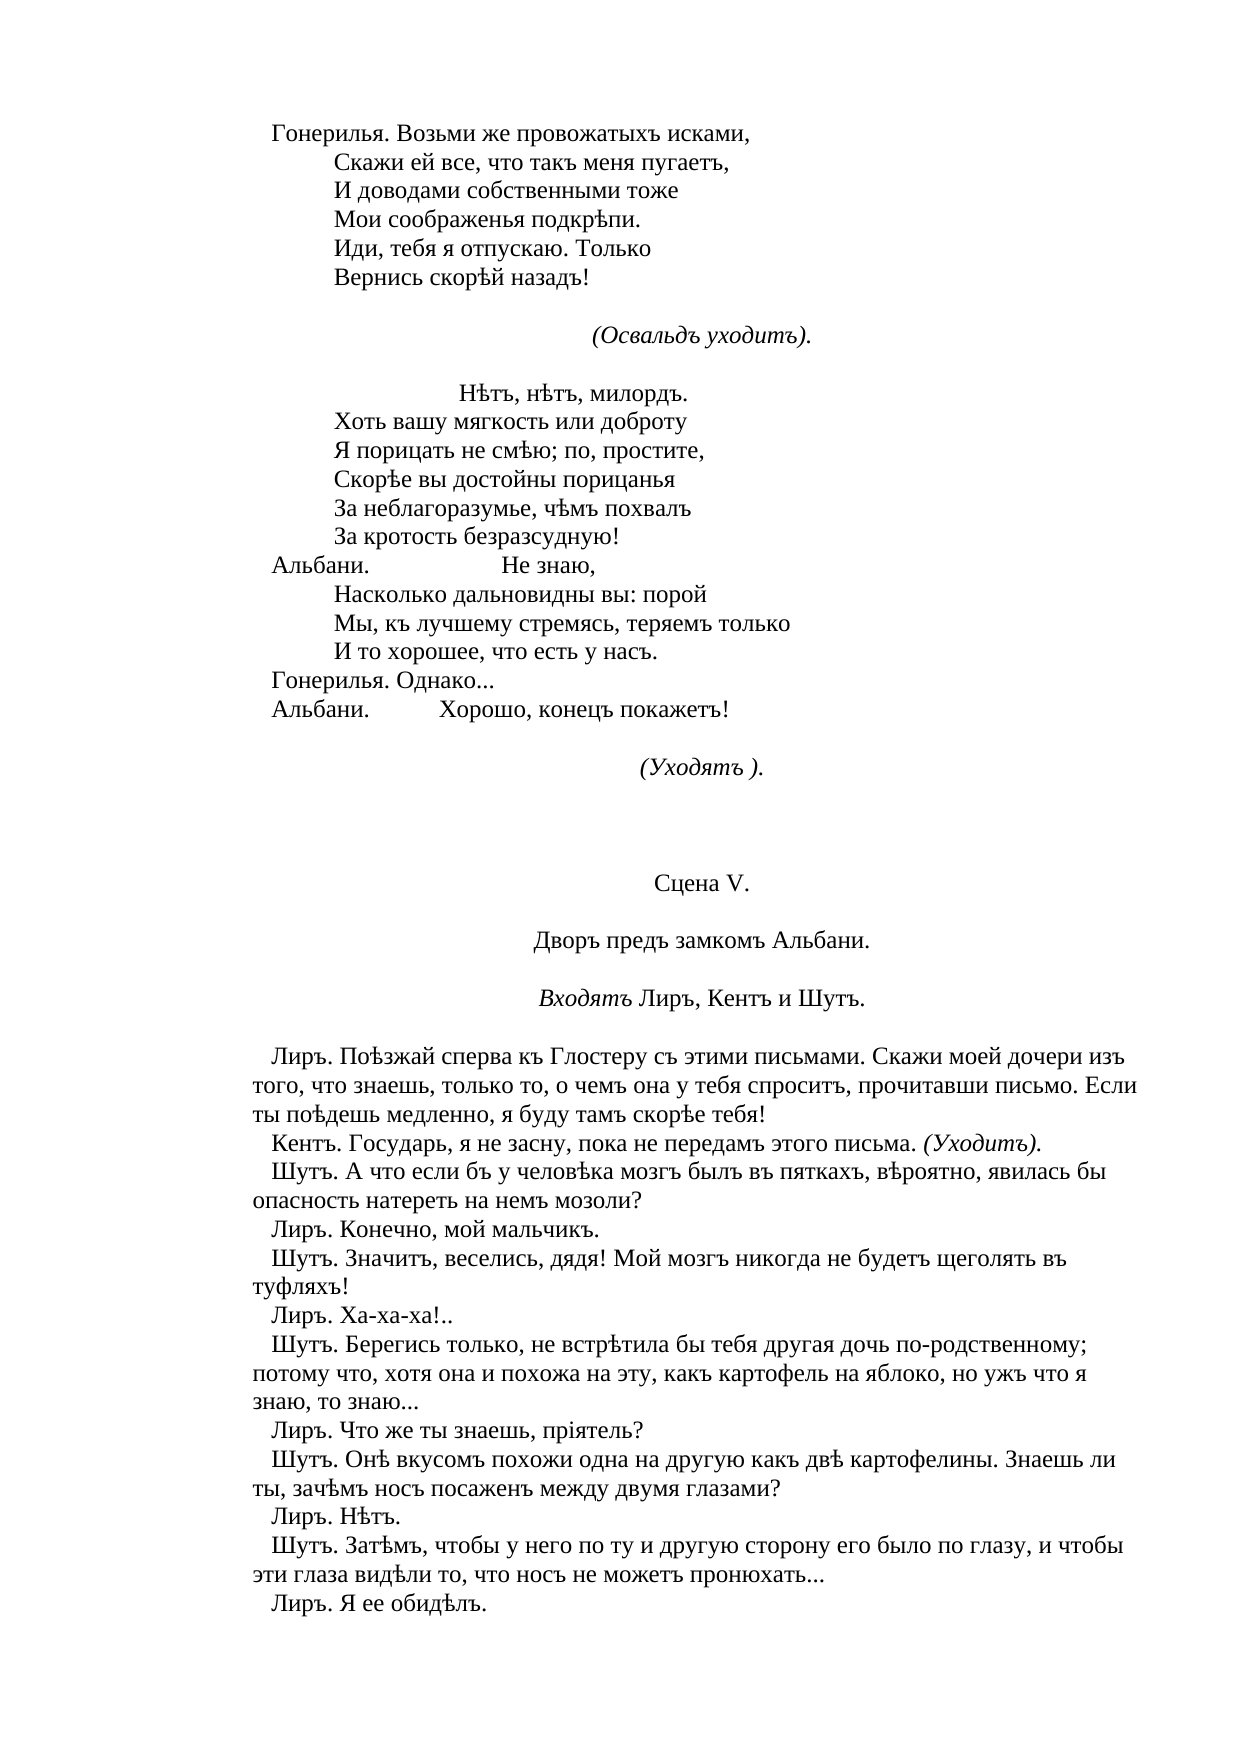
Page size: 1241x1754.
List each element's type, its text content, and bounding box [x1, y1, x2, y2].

text Шутъ. Онѣ вкусомъ похожи одна на другую какъ двѣ картофелины. Знаешь ли ты, зачѣмъ носъ посаженъ между двумя глазами? [252, 1444, 1152, 1501]
text (Освальдъ уходитъ). [252, 320, 1152, 348]
text Дворъ предъ замкомъ Альбани. [252, 926, 1152, 954]
text Хоть вашу мягкость или доброту [252, 406, 1152, 435]
text Входятъ Лиръ, Кентъ и Шутъ. [252, 983, 1152, 1012]
text Вернись скорѣй назадъ! [252, 262, 1152, 291]
text Лиръ. Ха-ха-ха!.. [252, 1300, 1152, 1329]
text Скорѣе вы достойны порицанья [252, 464, 1152, 493]
text Шутъ. Затѣмъ, чтобы у него по ту и другую сторону его было по глазу, и чтобы эти глаза видѣли то, что носъ не можетъ пронюхать... [252, 1530, 1152, 1588]
text Мои соображенья подкрѣпи. [252, 204, 1152, 233]
text Гонерилья. Возьми же провожатыхъ исками, [252, 118, 1152, 147]
text Иди, тебя я отпускаю. Только [252, 233, 1152, 262]
text Мы, къ лучшему стремясь, теряемъ только [252, 608, 1152, 636]
text (Уходятъ ). [252, 752, 1152, 781]
text За кротость безразсудную! [252, 521, 1152, 550]
text За неблагоразумье, чѣмъ похвалъ [252, 493, 1152, 521]
text Я порицать не смѣю; по, простите, [252, 435, 1152, 464]
text Нѣтъ, нѣтъ, милордъ. [252, 378, 1152, 406]
text Шутъ. Значитъ, веселись, дядя! Мой мозгъ никогда не будетъ щеголять въ туфляхъ! [252, 1243, 1152, 1300]
text И доводами собственными тоже [252, 176, 1152, 204]
text Кентъ. Государь, я не засну, пока не передамъ этого письма. (Уходитъ). [252, 1128, 1152, 1156]
text Насколько дальновидны вы: порой [252, 579, 1152, 608]
text Лиръ. Нѣтъ. [252, 1501, 1152, 1530]
text Лиръ. Что же ты знаешь, пріятель? [252, 1415, 1152, 1444]
text Лиръ. Я ее обидѣлъ. [252, 1588, 1152, 1616]
text Альбани. Не знаю, [252, 550, 1152, 579]
text Скажи ей все, что такъ меня пугаетъ, [252, 147, 1152, 176]
text Лиръ. Конечно, мой мальчикъ. [252, 1214, 1152, 1243]
text Лиръ. Поѣзжай сперва къ Глостеру съ этими письмами. Скажи моей дочери изъ того, что знаешь, только то, о чемъ она у тебя спроситъ, прочитавши письмо. Если ты поѣдешь медленно, я буду тамъ скорѣе тебя! [252, 1041, 1152, 1128]
text Гонерилья. Однако... [252, 665, 1152, 694]
text Шутъ. Берегись только, не встрѣтила бы тебя другая дочь по-родственному; потому что, хотя она и похожа на эту, какъ картофель на яблоко, но ужъ что я знаю, то знаю... [252, 1329, 1152, 1415]
text Шутъ. А что если бъ у человѣка мозгъ былъ въ пяткахъ, вѣроятно, явилась бы опасность натереть на немъ мозоли? [252, 1156, 1152, 1214]
text Сцена V. [252, 868, 1152, 896]
text И то хорошее, что есть у насъ. [252, 636, 1152, 665]
text Альбани. Хорошо, конецъ покажетъ! [252, 694, 1152, 723]
